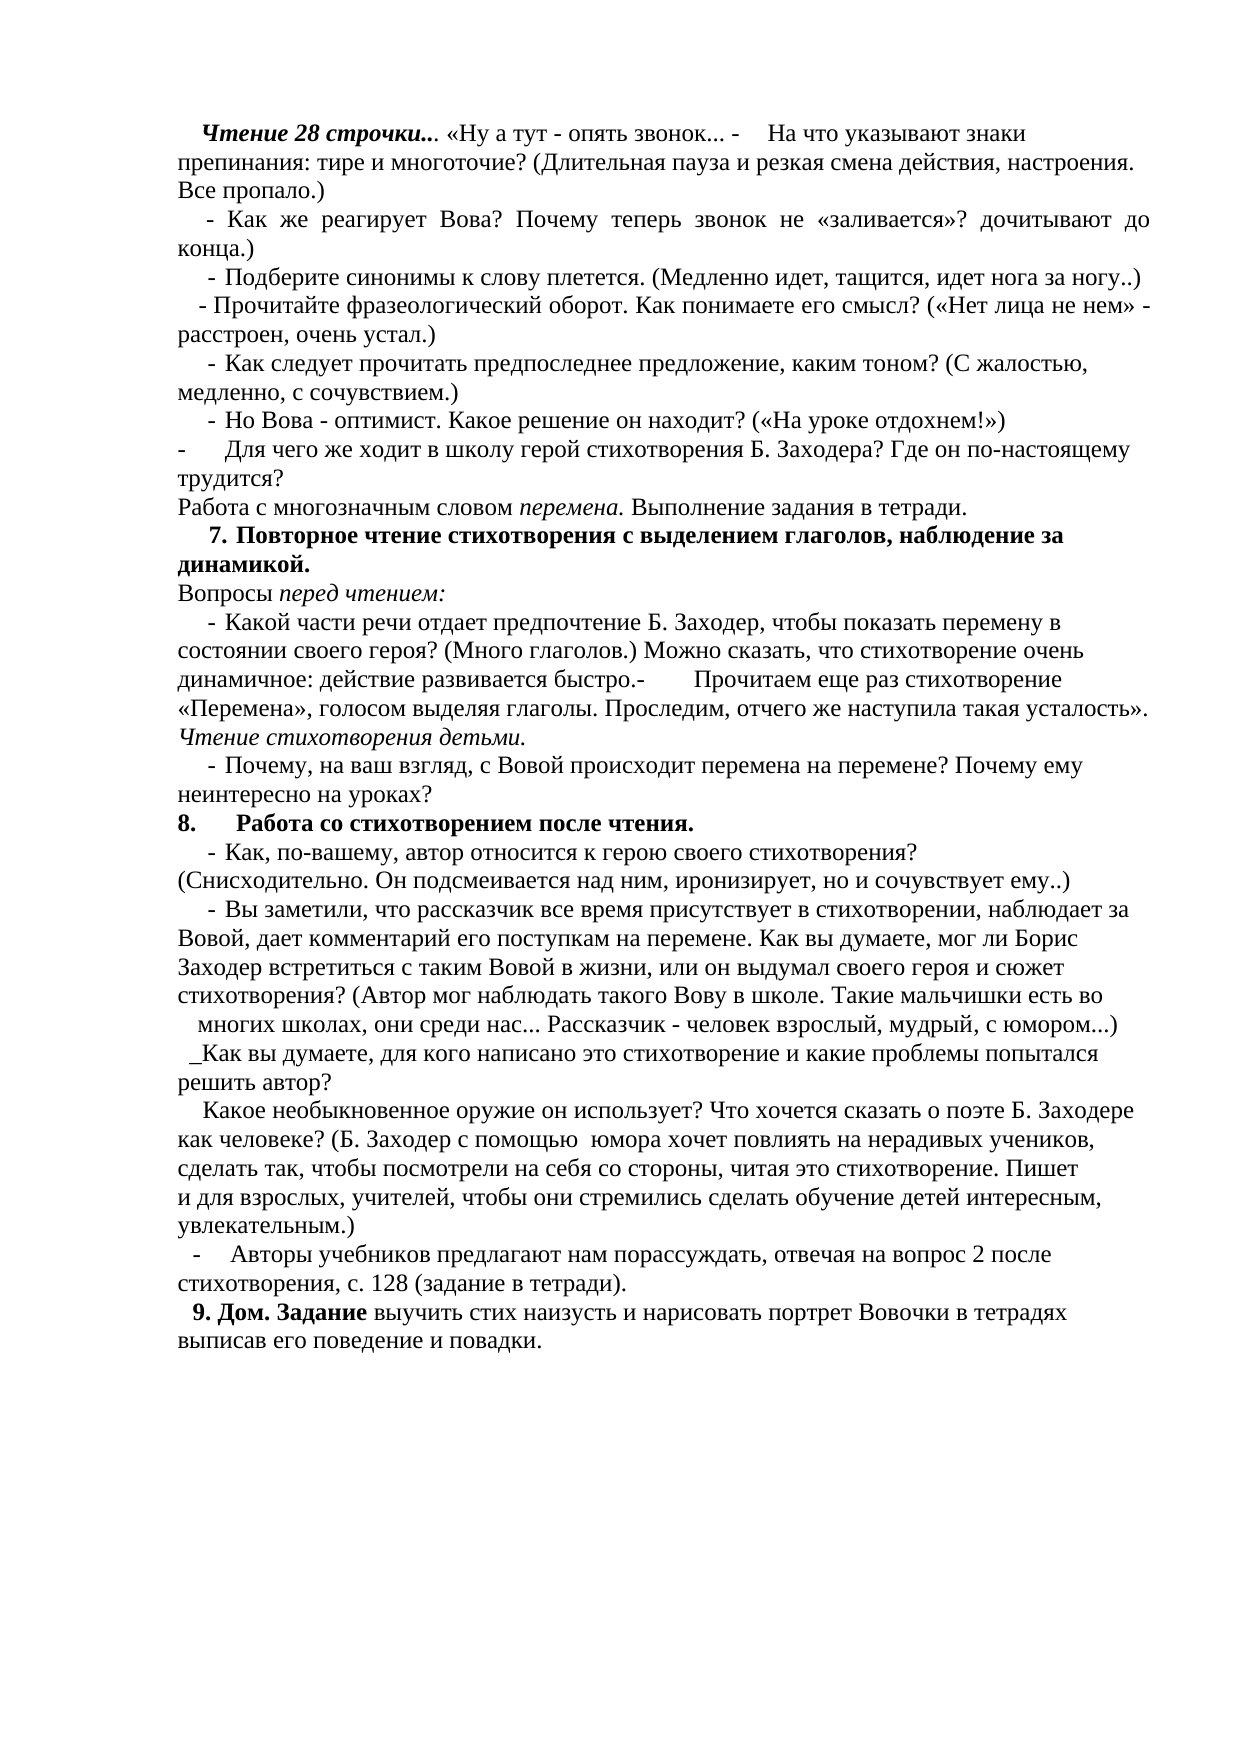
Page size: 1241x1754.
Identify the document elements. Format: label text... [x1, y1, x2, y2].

text - Какой части речи отдает предпочтение Б. Заходер, чтобы показать перемену в состоянии своего героя? (Много глаголов.) Можно сказать, что стихотворение очень динамичное: действие развивается быстро.- Прочитаем еще раз стихотворение «Перемена», голосом выделяя глаголы. Проследим, отчего же наступила такая усталость». [177, 607, 1152, 722]
text 9. Дом. Задание выучить стих наизусть и нарисовать портрет Вовочки в тетрадях выписав его поведение и повадки. [177, 1297, 1152, 1354]
list Но Вова - оптимист. Какое решение он находит? («На уроке отдохнем!») [177, 406, 1152, 434]
text - Как же реагирует Вова? Почему теперь звонок не «заливается»? дочитывают до конца.) [177, 204, 1152, 262]
list Как, по-вашему, автор относится к герою своего стихотворения? (Снисходительно. Он подсмеивается над ним, иронизирует, но и сочувствует ему..) [177, 837, 1152, 894]
text - Авторы учебников предлагают нам порассуждать, отвечая на вопрос 2 после стихотворения, с. 128 (задание в тетради). [177, 1239, 1152, 1297]
text _Как вы думаете, для кого написано это стихотворение и какие проблемы попытался решить автор? [177, 1038, 1152, 1096]
text - Почему, на ваш взгляд, с Вовой происходит перемена на перемене? Почему ему неинтересно на уроках? [177, 751, 1152, 808]
text Какое необыкновенное оружие он использует? Что хочется сказать о поэте Б. Заходере как человеке? (Б. Заходер с помощью юморa хочет повлиять на нерадивых учеников, сделать так, чтобы посмотрели на себя со стороны, читая это стихотворение. Пишет [177, 1096, 1152, 1182]
text Работа с многозначным словом перемена. Выполнение задания в тетради. [177, 492, 1152, 521]
text многих школах, они среди нас... Рассказчик - человек взрослый, мудрый, с юмором...) [177, 1009, 1152, 1038]
text Чтение стихотворения детьми. [177, 722, 1152, 751]
text - Подберите синонимы к слову плетется. (Медленно идет, тащится, идет нога за ногу..) [177, 262, 1152, 291]
text - Прочитайте фразеологический оборот. Как понимаете его смысл? («Нет лица не нем» - расстроен, очень устал.) [177, 291, 1152, 348]
text Вопросы перед чтением: [177, 578, 1152, 607]
text и для взрослых, учителей, чтобы они стремились сделать обучение детей интересным, увлекательным.) [177, 1182, 1152, 1239]
list Для чего же ходит в школу герой стихотворения Б. Заходера? Где он по-настоящему трудится? [177, 434, 1152, 492]
list Вы заметили, что рассказчик все время присутствует в стихотворении, наблюдает за Вовой, дает комментарий его поступкам на перемене. Как вы думаете, мог ли Борис Заходер встретиться с таким Вовой в жизни, или он выдумал своего героя и сюжет стихотворения? (Автор мог наблюдать такого Вову в школе. Такие мальчишки есть во [177, 894, 1152, 1009]
text 7. Повторное чтение стихотворения с выделением глаголов, наблюдение за динамикой. [177, 521, 1152, 578]
list Как следует прочитать предпоследнее предложение, каким тоном? (С жалостью, медленно, с сочувствием.) [177, 348, 1152, 406]
text 8. Работа со стихотворением после чтения. [177, 808, 1152, 837]
text Чтение 28 строчки... «Ну а тут - опять звонок... - На что указывают знаки препинания: тире и многоточие? (Длительная пауза и резкая смена действия, настроения. Все пропало.) [177, 118, 1152, 204]
